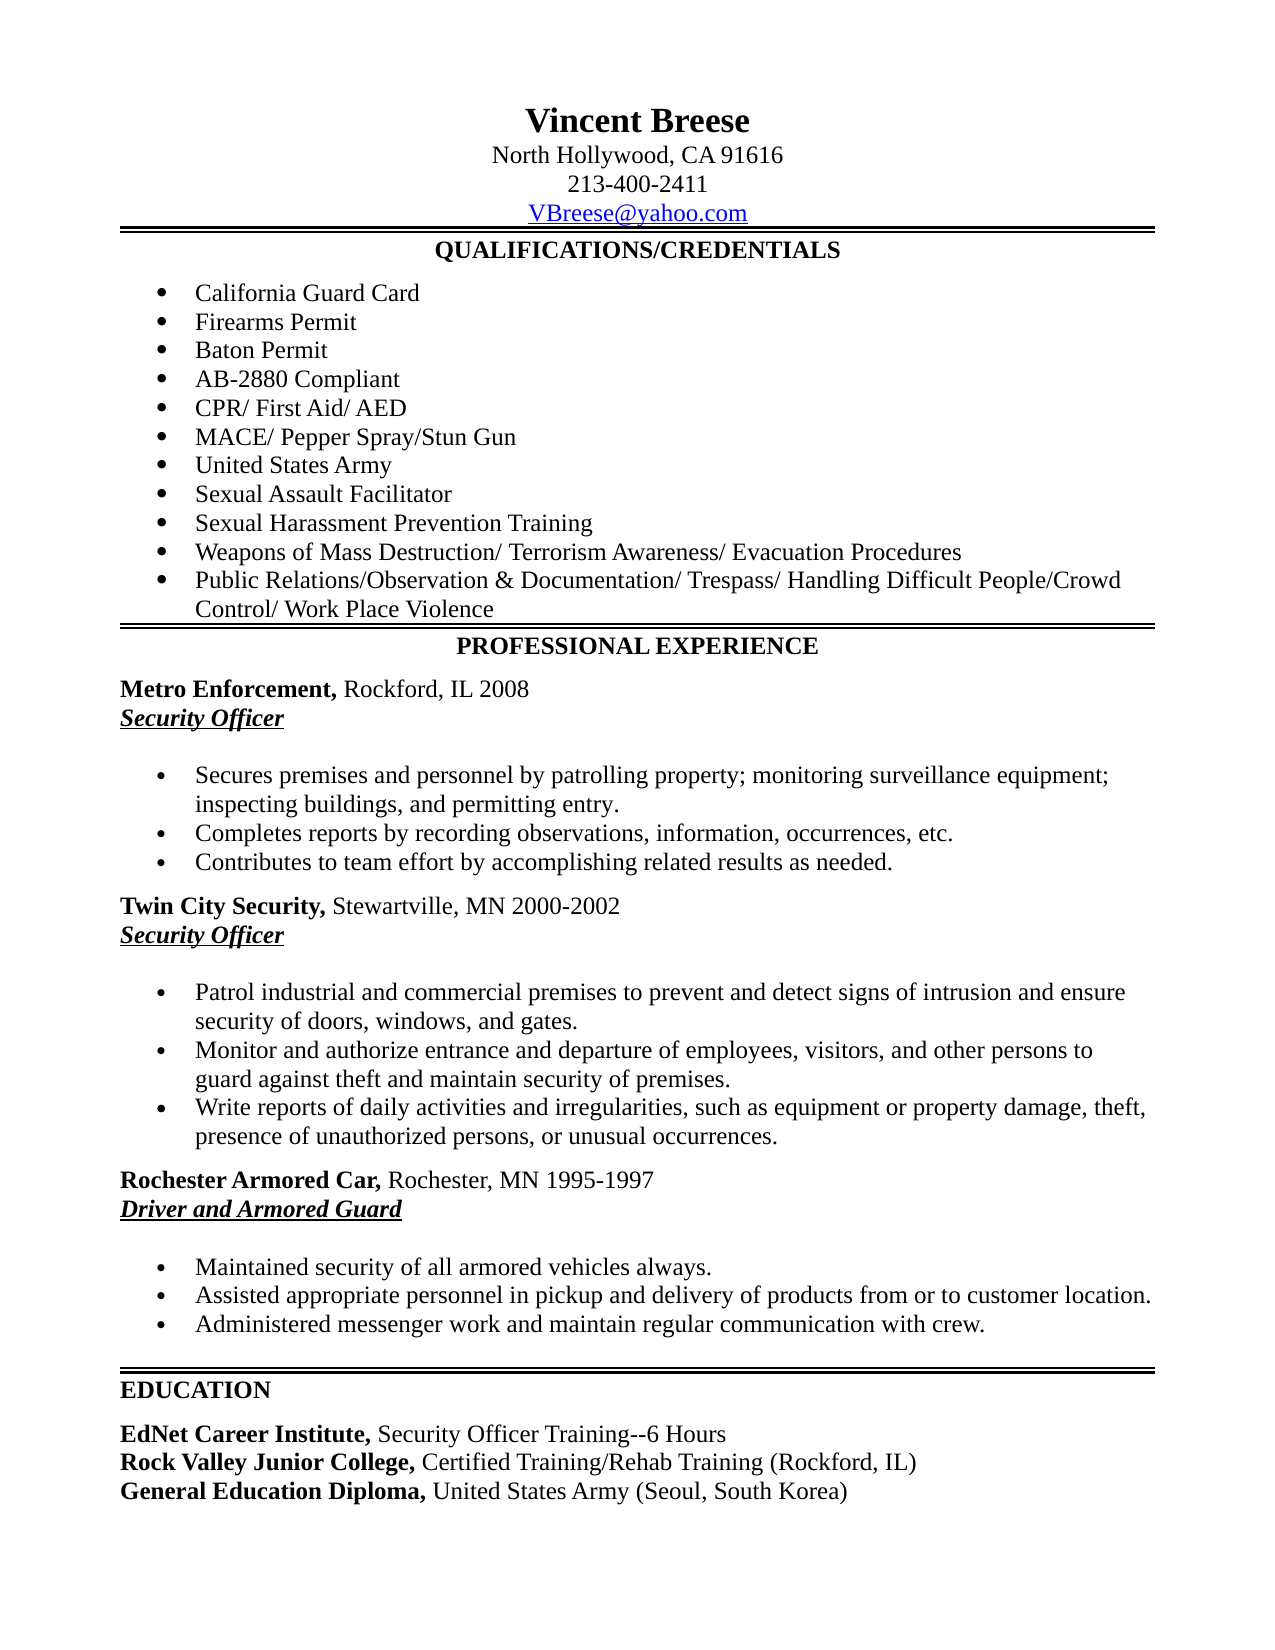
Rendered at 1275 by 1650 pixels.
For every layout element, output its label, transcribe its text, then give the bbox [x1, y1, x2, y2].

list Weapons of Mass Destruction/ Terrorism Awareness/ Evacuation Procedures [508, 537, 1155, 565]
list Patrol industrial and commercial premises to prevent and detect signs of intrusion and ensure security of doors, windows, and gates. [157, 977, 1155, 1035]
list Assisted appropriate personnel in pickup and delivery of products from or to customer location. [157, 1281, 1155, 1309]
text VBreese@yahoo.com [120, 198, 1155, 226]
text North Hollywood, CA 91616 [120, 140, 1155, 169]
list AB-2880 Compliant [157, 364, 1155, 393]
list CPR/ First Aid/ AED [157, 393, 1155, 422]
text Rock Valley Junior College, Certified Training/Rehab Training (Rockford, IL) [120, 1447, 1155, 1476]
list California Guard Card [157, 278, 1155, 307]
text Vincent Breese [120, 99, 1155, 140]
list Monitor and authorize entrance and departure of employees, visitors, and other persons to guard against theft and maintain security of premises. [157, 1035, 1155, 1092]
text PROFESSIONAL EXPERIENCE [120, 629, 1155, 660]
text Security Officer [120, 920, 1155, 949]
list Sexual Assault Facilitator [157, 479, 1155, 508]
text Rochester Armored Car, Rochester, MN 1995-1997 [120, 1166, 1155, 1194]
text Security Officer [120, 703, 1155, 732]
text EDUCATION [120, 1374, 1155, 1404]
list Completes reports by recording observations, information, occurrences, etc. [157, 818, 1155, 847]
text Metro Enforcement, Rockford, IL 2008 [120, 674, 1155, 703]
list Sexual Harassment Prevention Training [157, 508, 1155, 537]
list Administered messenger work and maintain regular communication with crew. [157, 1309, 1155, 1338]
text General Education Diploma, United States Army (Seoul, South Korea) [120, 1476, 1155, 1505]
list Public Relations/Observation & Documentation/ Trespass/ Handling Difficult People/Crowd Control/ Work Place Violence [157, 565, 1155, 623]
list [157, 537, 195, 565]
list Secures premises and personnel by patrolling property; monitoring surveillance equipment; inspecting buildings, and permitting entry. [157, 761, 1155, 818]
list Baton Permit [157, 335, 1155, 364]
text Driver and Armored Guard [120, 1194, 1155, 1223]
list Write reports of daily activities and irregularities, such as equipment or property damage, theft, presence of unauthorized persons, or unusual occurrences. [157, 1092, 1155, 1150]
list Contributes to team effort by accomplishing related results as needed. [157, 847, 1155, 876]
list Firearms Permit [157, 307, 1155, 335]
text QUALIFICATIONS/CREDENTIALS [120, 233, 1155, 263]
text Twin City Security, Stewartville, MN 2000-2002 [120, 891, 1155, 920]
list Maintained security of all armored vehicles always. [157, 1252, 1155, 1281]
text EdNet Career Institute, Security Officer Training--6 Hours [120, 1419, 1155, 1447]
text 213-400-2411 [120, 169, 1155, 198]
list MACE/ Pepper Spray/Stun Gun [157, 422, 1155, 450]
list United States Army [157, 450, 1155, 479]
